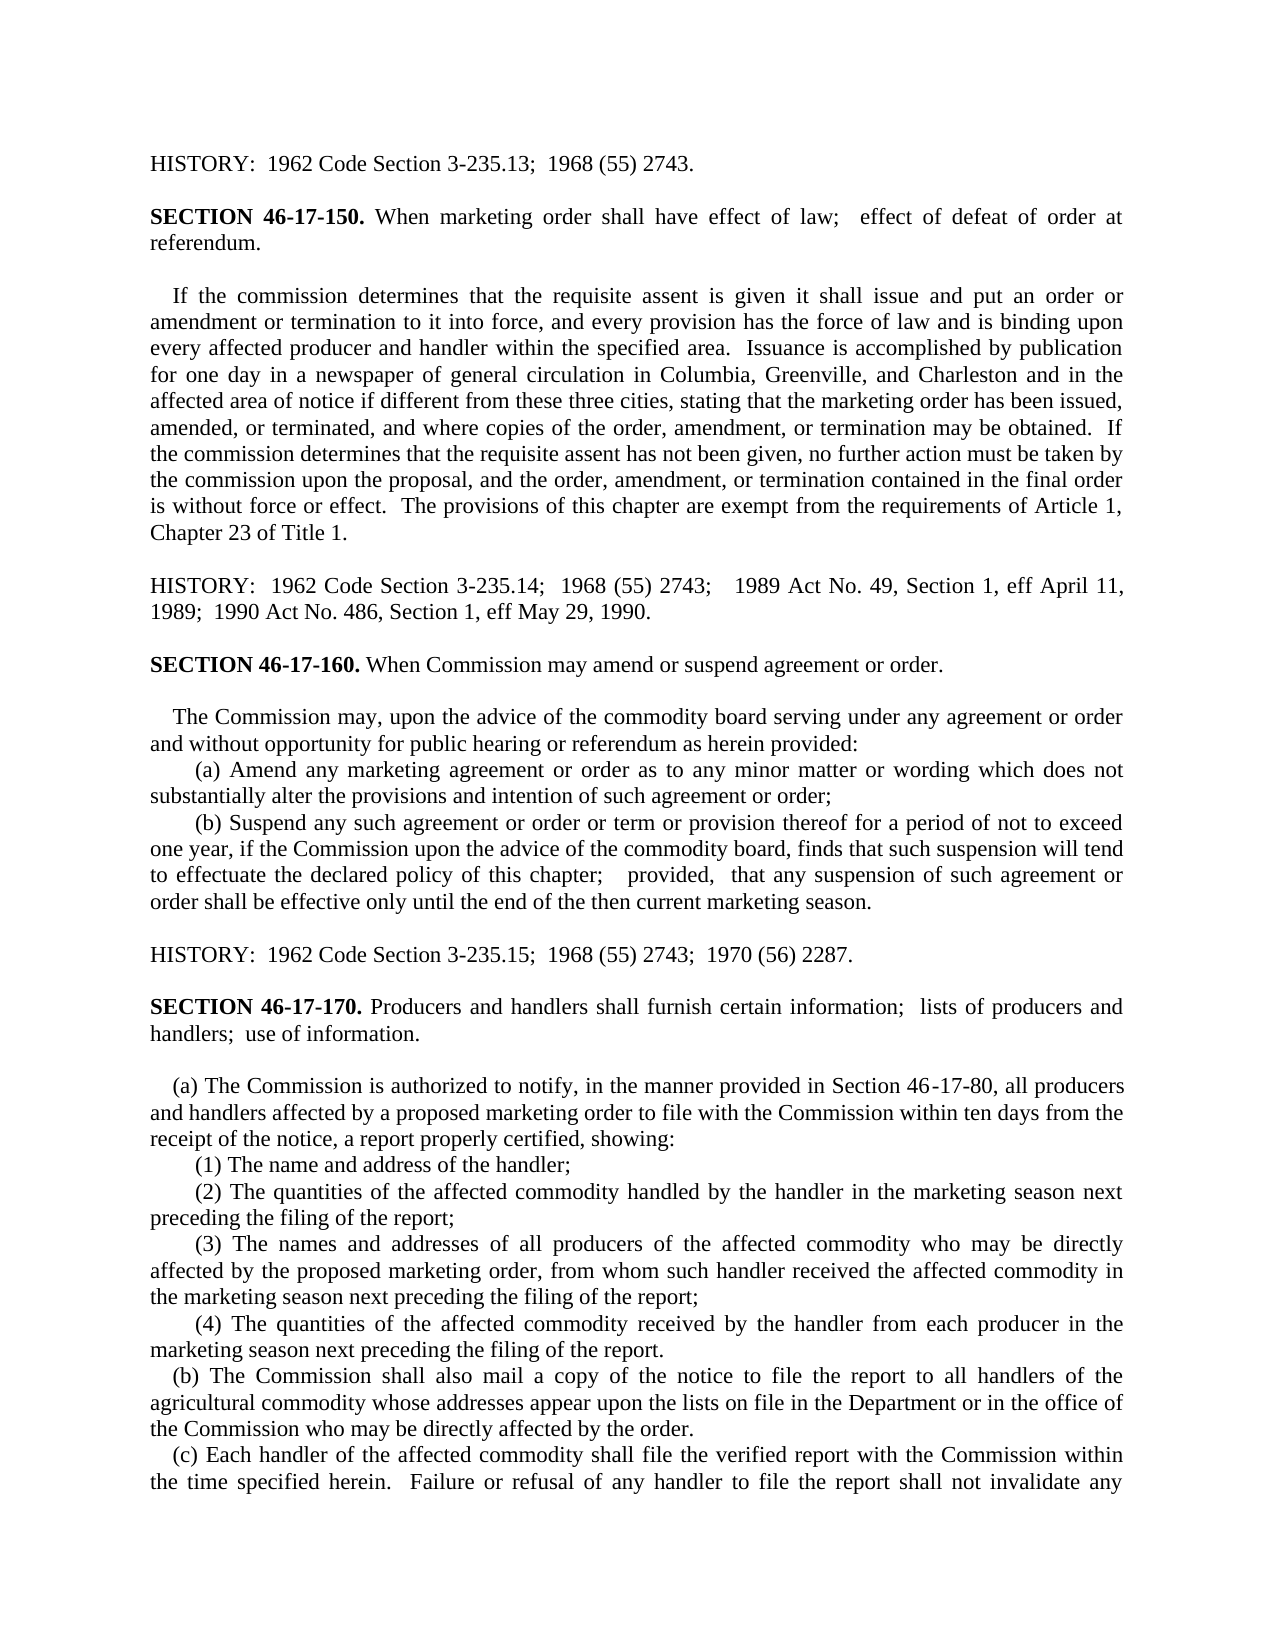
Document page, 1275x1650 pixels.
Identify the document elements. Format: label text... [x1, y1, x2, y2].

text SECTION 46-17-170. Producers and handlers shall furnish certain information; lists of producers and handlers; use of information. [150, 993, 1125, 1046]
text SECTION 46-17-150. When marketing order shall have effect of law; effect of defeat of order at referendum. [150, 203, 1125, 255]
text HISTORY: 1962 Code Section 3-235.13; 1968 (55) 2743. [150, 150, 1125, 176]
text (b) The Commission shall also mail a copy of the notice to file the report to all handlers of the agricultural commodity whose addresses appear upon the lists on file in the Department or in the office of the Commission who may be directly affected by the order. [150, 1362, 1125, 1441]
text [150, 1441, 1125, 1494]
text (1) The name and address of the handler; [150, 1151, 1125, 1178]
text If the commission determines that the requisite assent is given it shall issue and put an order or amendment or termination to it into force, and every provision has the force of law and is binding upon every affected producer and handler within the specified area. Issuance is accomplished by publication for one day in a newspaper of general circulation in Columbia, Greenville, and Charleston and in the affected area of notice if different from these three cities, stating that the marketing order has been issued, amended, or terminated, and where copies of the order, amendment, or termination may be obtained. If the commission determines that the requisite assent has not been given, no further action must be taken by the commission upon the proposal, and the order, amendment, or termination contained in the final order is without force or effect. The provisions of this chapter are exempt from the requirements of Article 1, Chapter 23 of Title 1. [150, 282, 1125, 545]
text HISTORY: 1962 Code Section 3-235.14; 1968 (55) 2743; 1989 Act No. 49, Section 1, eff April 11, 1989; 1990 Act No. 486, Section 1, eff May 29, 1990. [150, 572, 1125, 624]
text (b) Suspend any such agreement or order or term or provision thereof for a period of not to exceed one year, if the Commission upon the advice of the commodity board, finds that such suspension will tend to effectuate the declared policy of this chapter; provided, that any suspension of such agreement or order shall be effective only until the end of the then current marketing season. [150, 809, 1125, 914]
text (4) The quantities of the affected commodity received by the handler from each producer in the marketing season next preceding the filing of the report. [150, 1309, 1125, 1362]
text (a) The Commission is authorized to notify, in the manner provided in Section 46-17-80, all producers and handlers affected by a proposed marketing order to file with the Commission within ten days from the receipt of the notice, a report properly certified, showing: [150, 1072, 1125, 1151]
text (2) The quantities of the affected commodity handled by the handler in the marketing season next preceding the filing of the report; [150, 1178, 1125, 1231]
text (3) The names and addresses of all producers of the affected commodity who may be directly affected by the proposed marketing order, from whom such handler received the affected commodity in the marketing season next preceding the filing of the report; [150, 1231, 1125, 1309]
text SECTION 46-17-160. When Commission may amend or suspend agreement or order. [150, 651, 1125, 677]
text HISTORY: 1962 Code Section 3-235.15; 1968 (55) 2743; 1970 (56) 2287. [150, 941, 1125, 967]
text (a) Amend any marketing agreement or order as to any minor matter or wording which does not substantially alter the provisions and intention of such agreement or order; [150, 756, 1125, 809]
text The Commission may, upon the advice of the commodity board serving under any agreement or order and without opportunity for public hearing or referendum as herein provided: [150, 703, 1125, 756]
